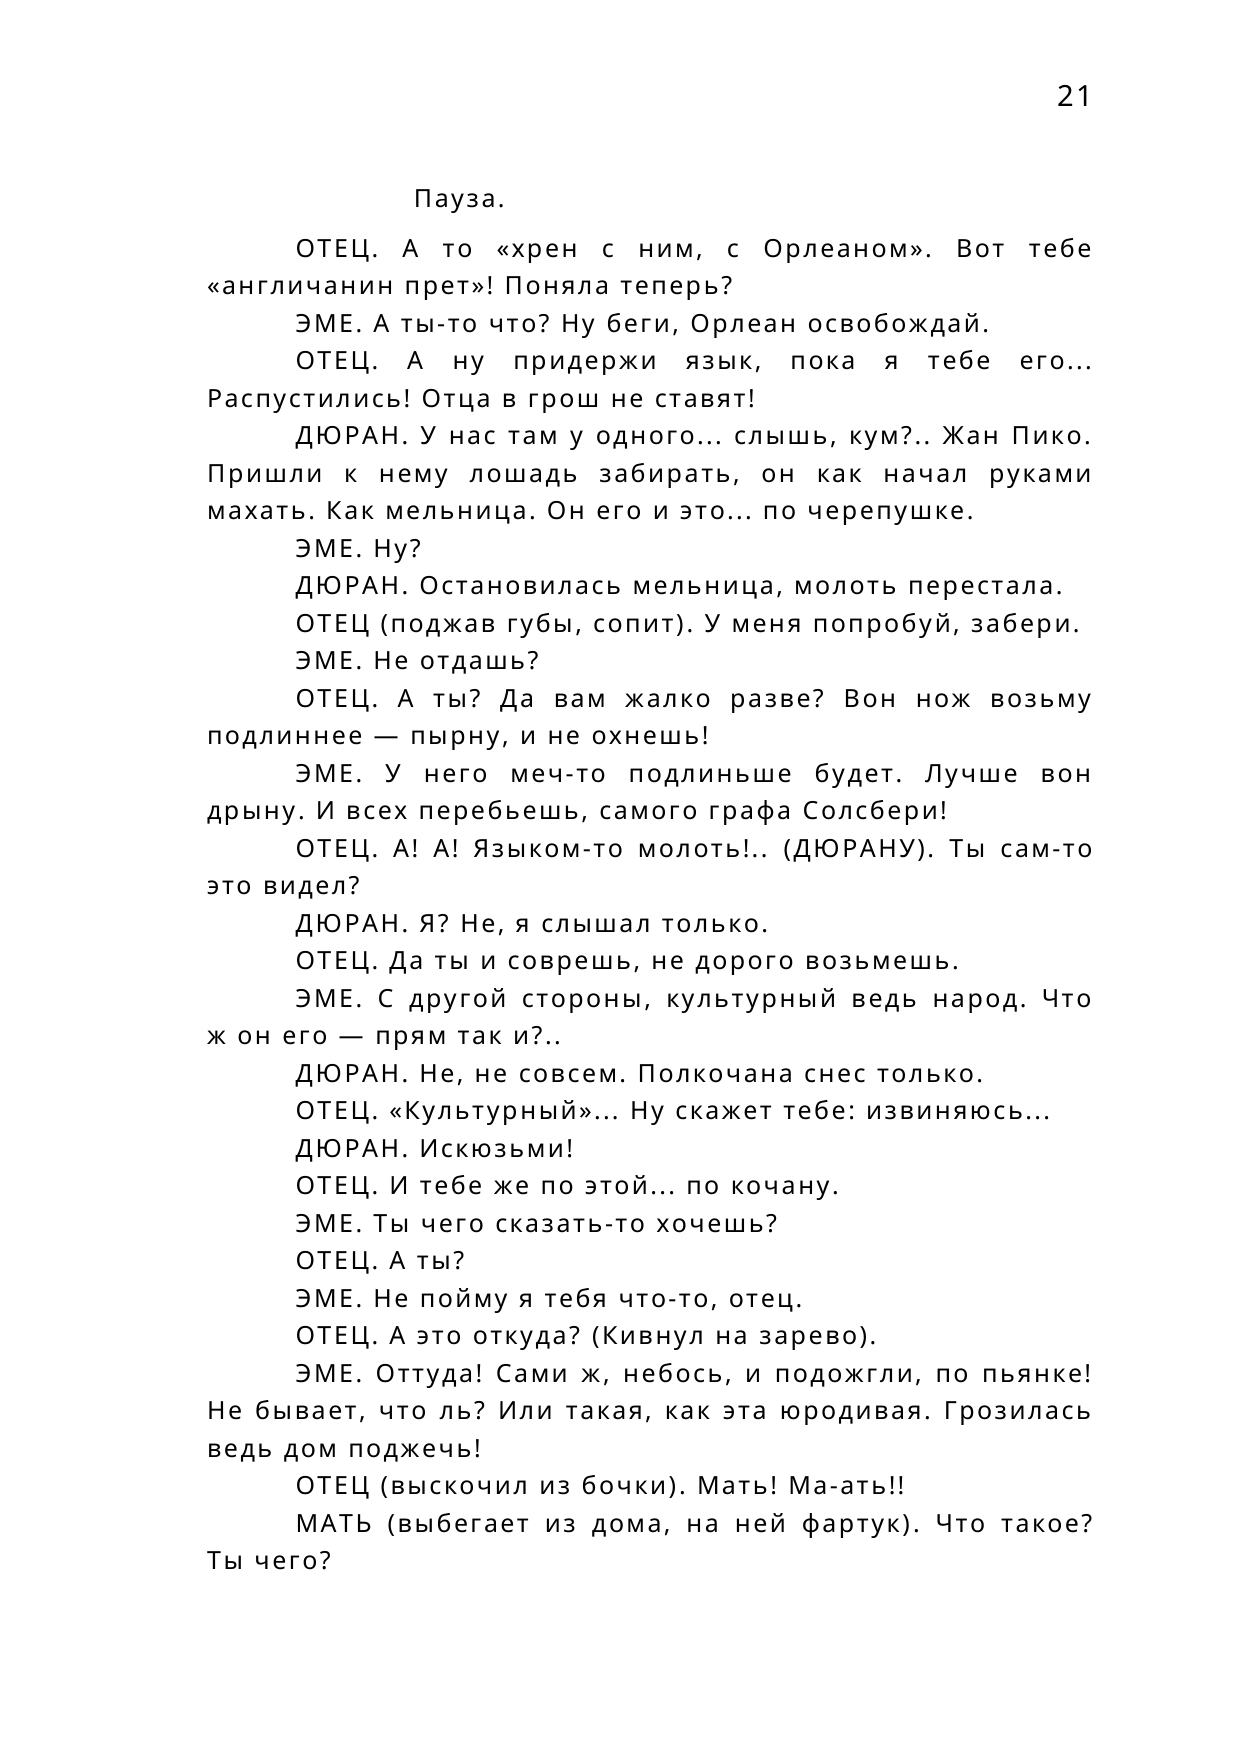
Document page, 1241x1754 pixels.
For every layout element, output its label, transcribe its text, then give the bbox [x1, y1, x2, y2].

text ЭМЕ. С другой стороны, культурный ведь народ. Что ж он его — прям так и?.. [207, 977, 1092, 1052]
text ОТЕЦ (поджав губы, сопит). У меня попробуй, забери. [207, 602, 1092, 640]
text ЭМЕ. Ты чего сказать-то хочешь? [207, 1202, 1092, 1240]
text ЭМЕ. А ты-то что? Ну беги, Орлеан освобождай. [207, 302, 1092, 340]
text ЭМЕ. Ну? [207, 527, 1092, 565]
text ЭМЕ. Не пойму я тебя что-то, отец. [207, 1277, 1092, 1315]
text ОТЕЦ. А ты? Да вам жалко разве? Вон нож возьму подлиннее — пырну, и не охнешь! [207, 677, 1092, 752]
text ОТЕЦ. А ну придержи язык, пока я тебе его... Распустились! Отца в грош не ставят! [207, 340, 1092, 415]
text ЭМЕ. Оттуда! Сами ж, небось, и подожгли, по пьянке! Не бывает, что ль? Или такая, как эта юродивая. Грозилась ведь дом поджечь! [207, 1352, 1092, 1465]
text ОТЕЦ. «Культурный»... Ну скажет тебе: извиняюсь... [207, 1090, 1092, 1127]
text ДЮРАН. У нас там у одного... слышь, кум?.. Жан Пико. Пришли к нему лошадь забирать, он как начал руками махать. Как мельница. Он его и это... по черепушке. [207, 415, 1092, 527]
text ДЮРАН. Я? Не, я слышал только. [207, 902, 1092, 940]
text ОТЕЦ. И тебе же по этой... по кочану. [207, 1165, 1092, 1202]
text ОТЕЦ. А ты? [207, 1240, 1092, 1277]
text ОТЕЦ. А! А! Языком-то молоть!.. (ДЮРАНУ). Ты сам-то это видел? [207, 827, 1092, 902]
text ОТЕЦ. А это откуда? (Кивнул на зарево). [207, 1315, 1092, 1352]
text ОТЕЦ (выскочил из бочки). Мать! Ма-ать!! [207, 1465, 1092, 1502]
text ОТЕЦ. А то «хрен с ним, с Орлеаном». Вот тебе «англичанин прет»! Поняла теперь? [207, 227, 1092, 302]
text ЭМЕ. У него меч-то подлиньше будет. Лучше вон дрыну. И всех перебьешь, самого графа Солсбери! [207, 752, 1092, 827]
text ДЮРАН. Искюзьми! [207, 1127, 1092, 1165]
text ЭМЕ. Не отдашь? [207, 640, 1092, 677]
text ДЮРАН. Не, не совсем. Полкочана снес только. [207, 1052, 1092, 1090]
text Пауза. [413, 177, 1092, 215]
text МАТЬ (выбегает из дома, на ней фартук). Что такое? Ты чего? [207, 1502, 1092, 1577]
text ОТЕЦ. Да ты и соврешь, не дорого возьмешь. [207, 940, 1092, 977]
text ДЮРАН. Остановилась мельница, молоть перестала. [207, 565, 1092, 602]
